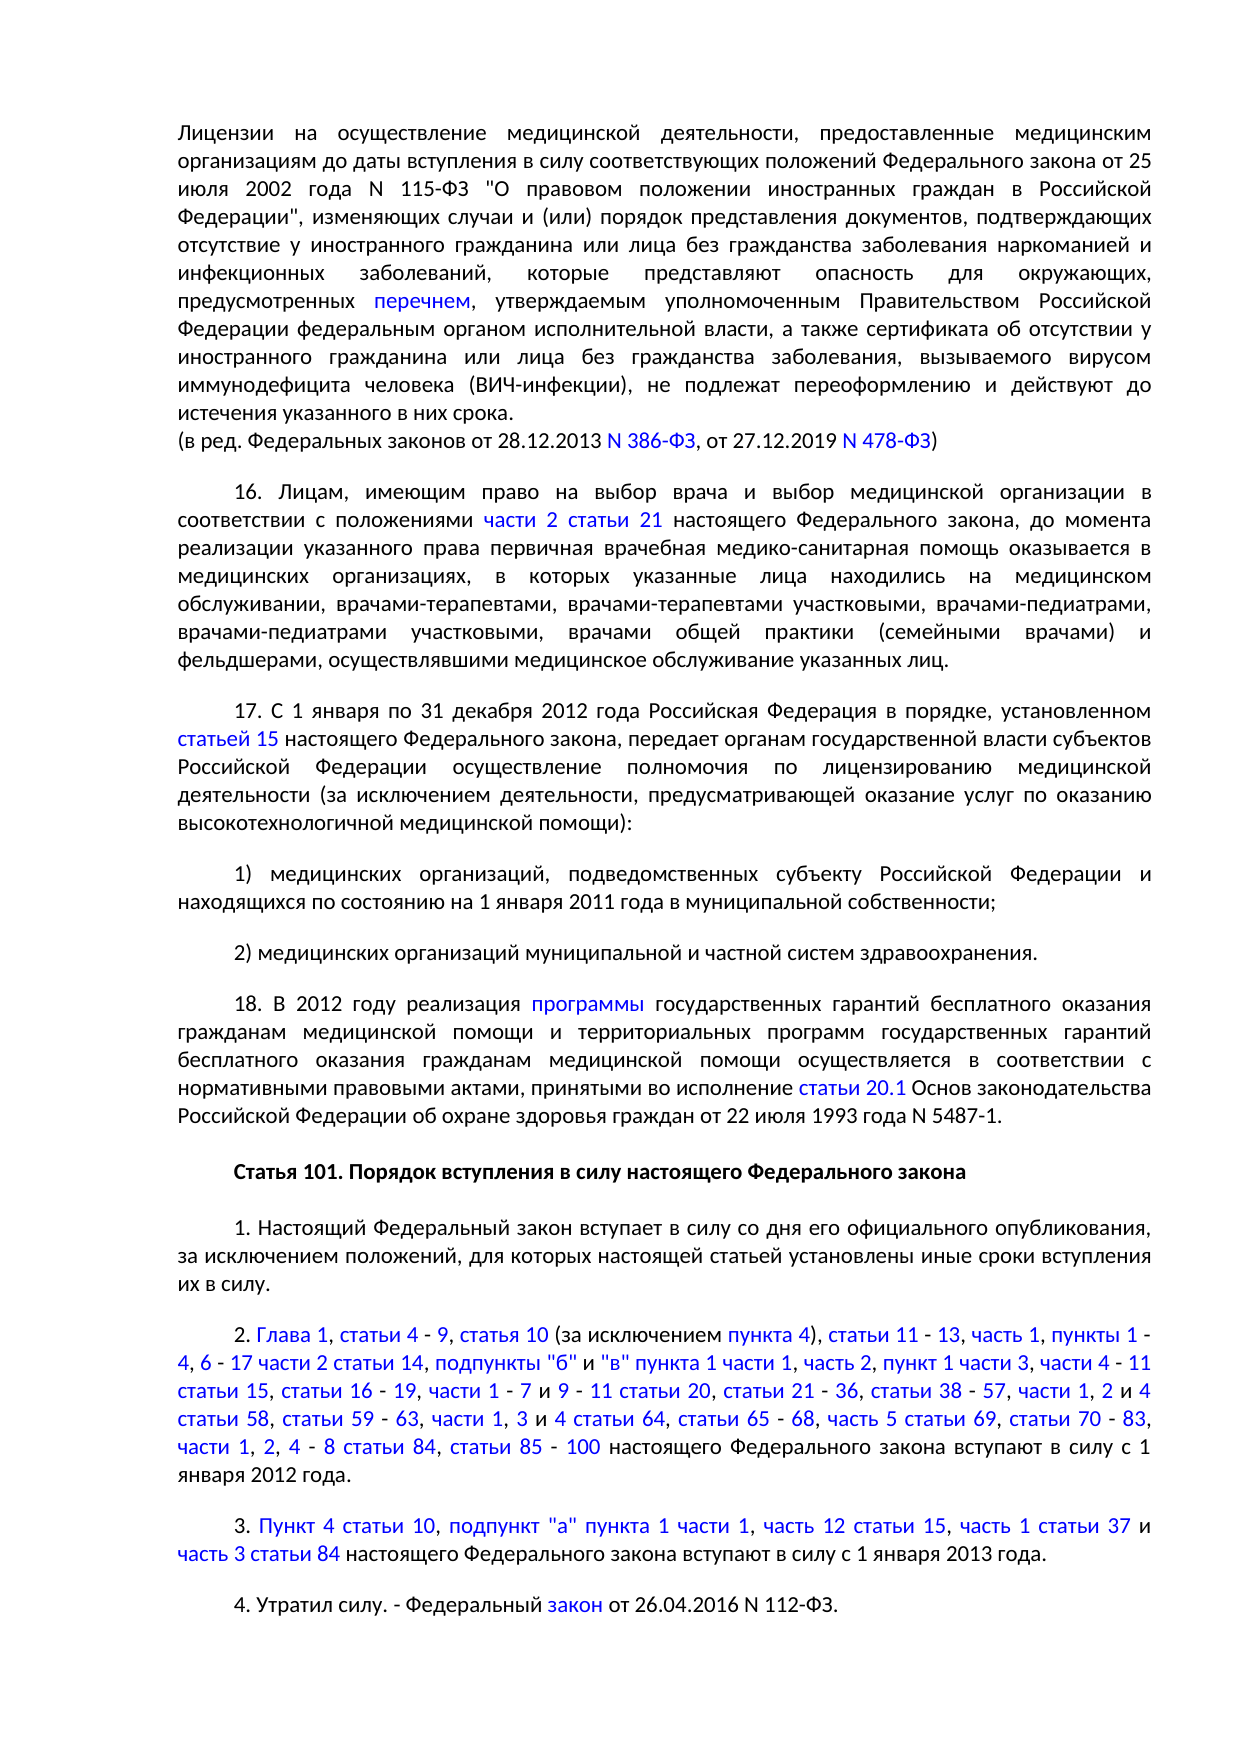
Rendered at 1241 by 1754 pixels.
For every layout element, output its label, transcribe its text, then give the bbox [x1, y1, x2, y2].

text 3. Пункт 4 статьи 10, подпункт "а" пункта 1 части 1, часть 12 статьи 15, часть 1 статьи 37 и часть 3 статьи 84 настоящего Федерального закона вступают в силу с 1 января 2013 года. [177, 1511, 1152, 1567]
title Статья 101. Порядок вступления в силу настоящего Федерального закона [177, 1157, 1152, 1185]
text 2) медицинских организаций муниципальной и частной систем здравоохранения. [177, 938, 1152, 966]
text 1. Настоящий Федеральный закон вступает в силу со дня его официального опубликования, за исключением положений, для которых настоящей статьей установлены иные сроки вступления их в силу. [177, 1213, 1152, 1297]
text 4. Утратил силу. - Федеральный закон от 26.04.2016 N 112-ФЗ. [177, 1590, 1152, 1618]
text 16. Лицам, имеющим право на выбор врача и выбор медицинской организации в соответствии с положениями части 2 статьи 21 настоящего Федерального закона, до момента реализации указанного права первичная врачебная медико-санитарная помощь оказывается в медицинских организациях, в которых указанные лица находились на медицинском обслуживании, врачами-терапевтами, врачами-терапевтами участковыми, врачами-педиатрами, врачами-педиатрами участковыми, врачами общей практики (семейными врачами) и фельдшерами, осуществлявшими медицинское обслуживание указанных лиц. [177, 477, 1152, 673]
text (в ред. Федеральных законов от 28.12.2013 N 386-ФЗ, от 27.12.2019 N 478-ФЗ) [177, 426, 1152, 454]
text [177, 118, 1152, 426]
text 18. В 2012 году реализация программы государственных гарантий бесплатного оказания гражданам медицинской помощи и территориальных программ государственных гарантий бесплатного оказания гражданам медицинской помощи осуществляется в соответствии с нормативными правовыми актами, принятыми во исполнение статьи 20.1 Основ законодательства Российской Федерации об охране здоровья граждан от 22 июля 1993 года N 5487-1. [177, 989, 1152, 1129]
text 1) медицинских организаций, подведомственных субъекту Российской Федерации и находящихся по состоянию на 1 января 2011 года в муниципальной собственности; [177, 859, 1152, 915]
text 17. С 1 января по 31 декабря 2012 года Российская Федерация в порядке, установленном статьей 15 настоящего Федерального закона, передает органам государственной власти субъектов Российской Федерации осуществление полномочия по лицензированию медицинской деятельности (за исключением деятельности, предусматривающей оказание услуг по оказанию высокотехнологичной медицинской помощи): [177, 696, 1152, 836]
text 2. Глава 1, статьи 4 - 9, статья 10 (за исключением пункта 4), статьи 11 - 13, часть 1, пункты 1 - 4, 6 - 17 части 2 статьи 14, подпункты "б" и "в" пункта 1 части 1, часть 2, пункт 1 части 3, части 4 - 11 статьи 15, статьи 16 - 19, части 1 - 7 и 9 - 11 статьи 20, статьи 21 - 36, статьи 38 - 57, части 1, 2 и 4 статьи 58, статьи 59 - 63, части 1, 3 и 4 статьи 64, статьи 65 - 68, часть 5 статьи 69, статьи 70 - 83, части 1, 2, 4 - 8 статьи 84, статьи 85 - 100 настоящего Федерального закона вступают в силу с 1 января 2012 года. [177, 1320, 1152, 1488]
